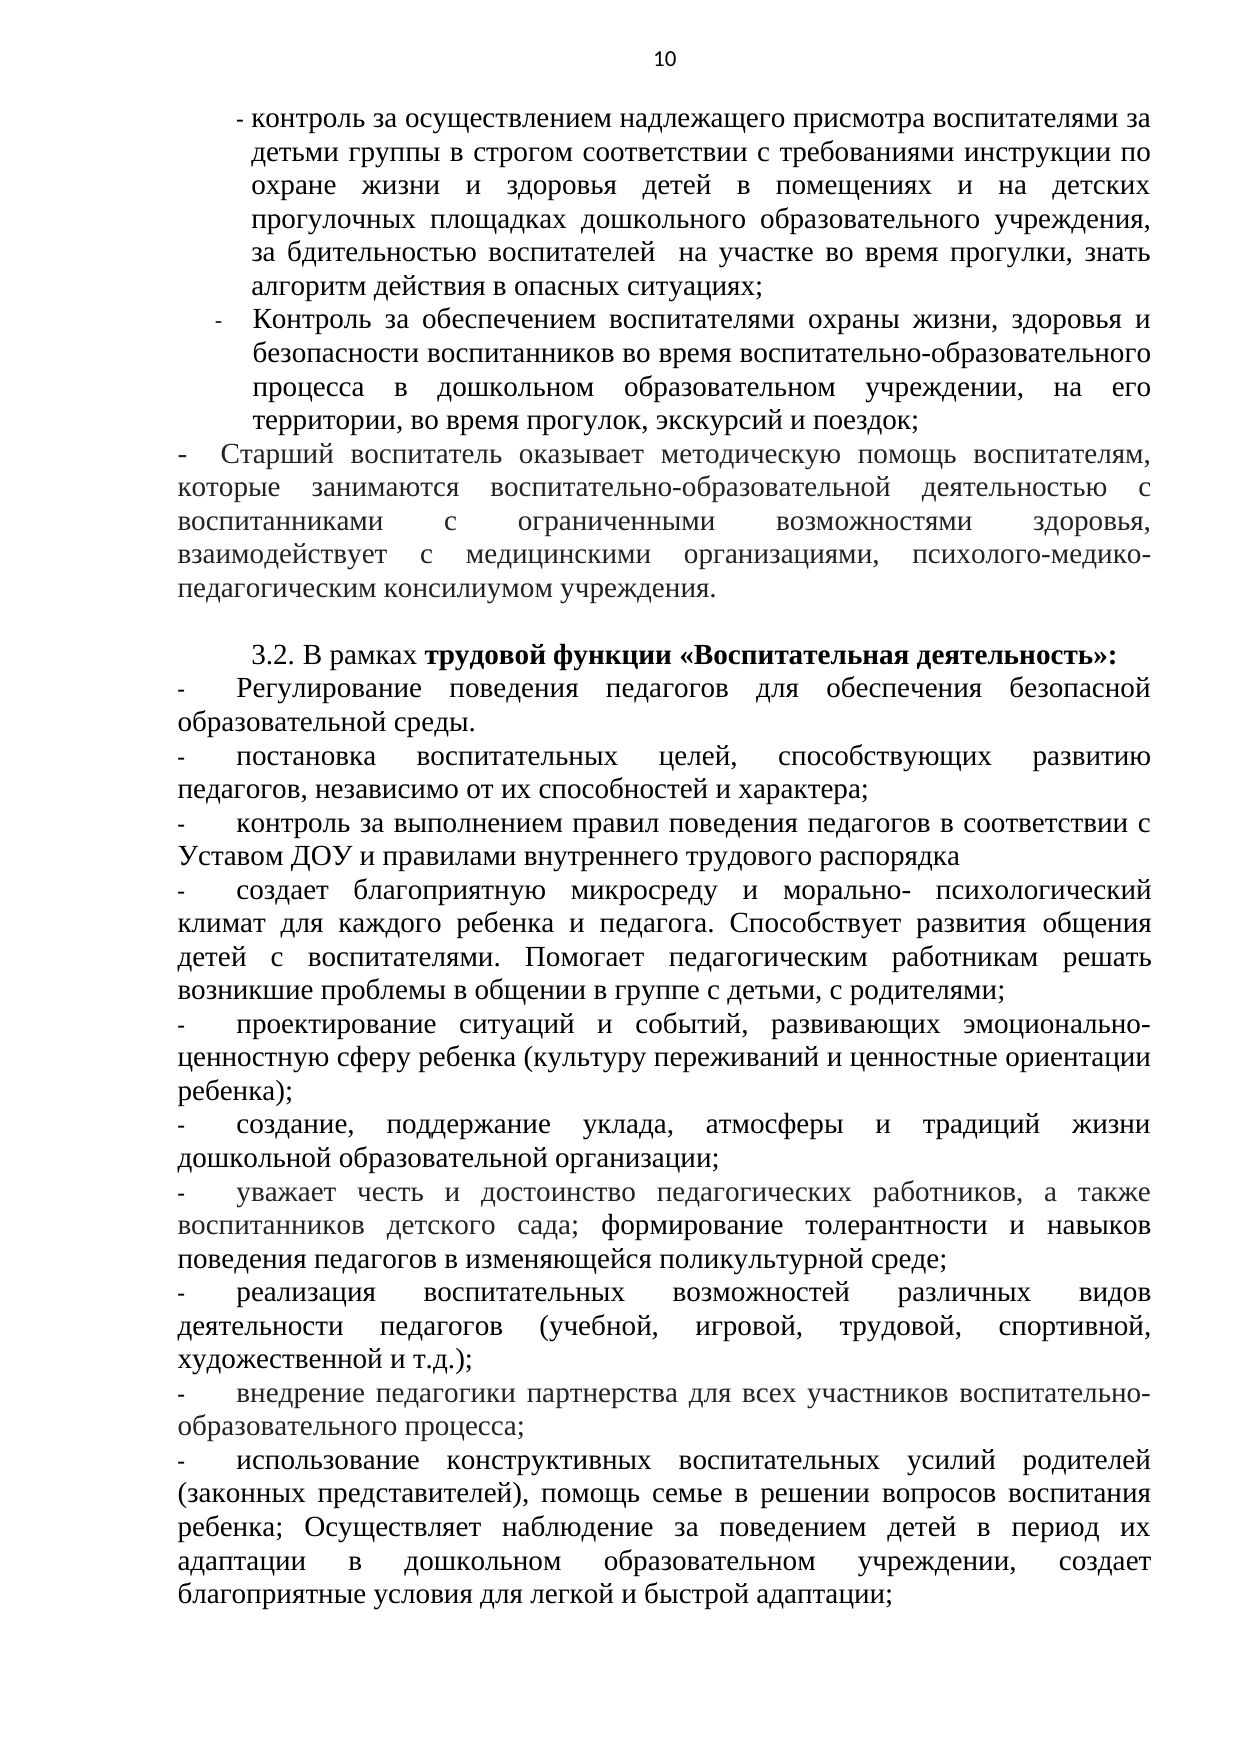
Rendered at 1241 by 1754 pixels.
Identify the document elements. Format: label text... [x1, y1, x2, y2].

list контроль за осуществлением надлежащего присмотра воспитателями за детьми группы в строгом соответствии с требованиями инструкции по охране жизни и здоровья детей в помещениях и на детских прогулочных площадках дошкольного образовательного учреждения, за бдительностью воспитателей на участке во время прогулки, знать алгоритм действия в опасных ситуациях; [236, 100, 1152, 302]
list уважает честь и достоинство педагогических работников, а также воспитанников детского сада; формирование толерантности и навыков поведения педагогов в изменяющейся поликультурной среде; [177, 1174, 1152, 1274]
list создание, поддержание уклада, атмосферы и традиций жизни дошкольной образовательной организации; [177, 1107, 1152, 1174]
list Контроль за обеспечением воспитателями охраны жизни, здоровья и безопасности воспитанников во время воспитательно-образовательного процесса в дошкольном образовательном учреждении, на его территории, во время прогулок, экскурсий и поездок; [215, 302, 1152, 436]
list постановка воспитательных целей, способствующих развитию педагогов, независимо от их способностей и характера; [177, 738, 1152, 805]
list реализация воспитательных возможностей различных видов деятельности педагогов (учебной, игровой, трудовой, спортивной, художественной и т.д.); [177, 1274, 1152, 1375]
list проектирование ситуаций и событий, развивающих эмоционально-ценностную сферу ребенка (культуру переживаний и ценностные ориентации ребенка); [177, 1006, 1152, 1107]
list контроль за выполнением правил поведения педагогов в соответствии с Уставом ДОУ и правилами внутреннего трудового распорядка [177, 805, 1152, 872]
list создает благоприятную микросреду и морально- психологический климат для каждого ребенка и педагога. Способствует развития общения детей с воспитателями. Помогает педагогическим работникам pешать возникшие проблемы в общении в группе с детьми, с родителями; [177, 872, 1152, 1006]
list - Старший воспитатель оказывает методическую помощь воспитателям, которые занимаются воспитательно-образовательной деятельностью с воспитанниками с ограниченными возможностями здоровья, взаимодействует с медицинскими организациями, психолого-медико-педагогическим консилиумом учреждения. [177, 436, 1152, 603]
list использование конструктивных воспитательных усилий родителей (законных представителей), помощь семье в решении вопросов воспитания ребенка; Осуществляет наблюдение за поведением детей в период их адаптации в дошкольном образовательном учреждении, создает благоприятные условия для легкой и быстрой адаптации; [177, 1442, 1152, 1610]
list В рамках трудовой функции «Воспитательная деятельность»: [177, 637, 1152, 671]
list внедрение педагогики партнерства для всех участников воспитательно-образовательного процесса; [177, 1375, 1152, 1442]
list Регулирование поведения педагогов для обеспечения безопасной образовательной среды. [177, 671, 1152, 738]
